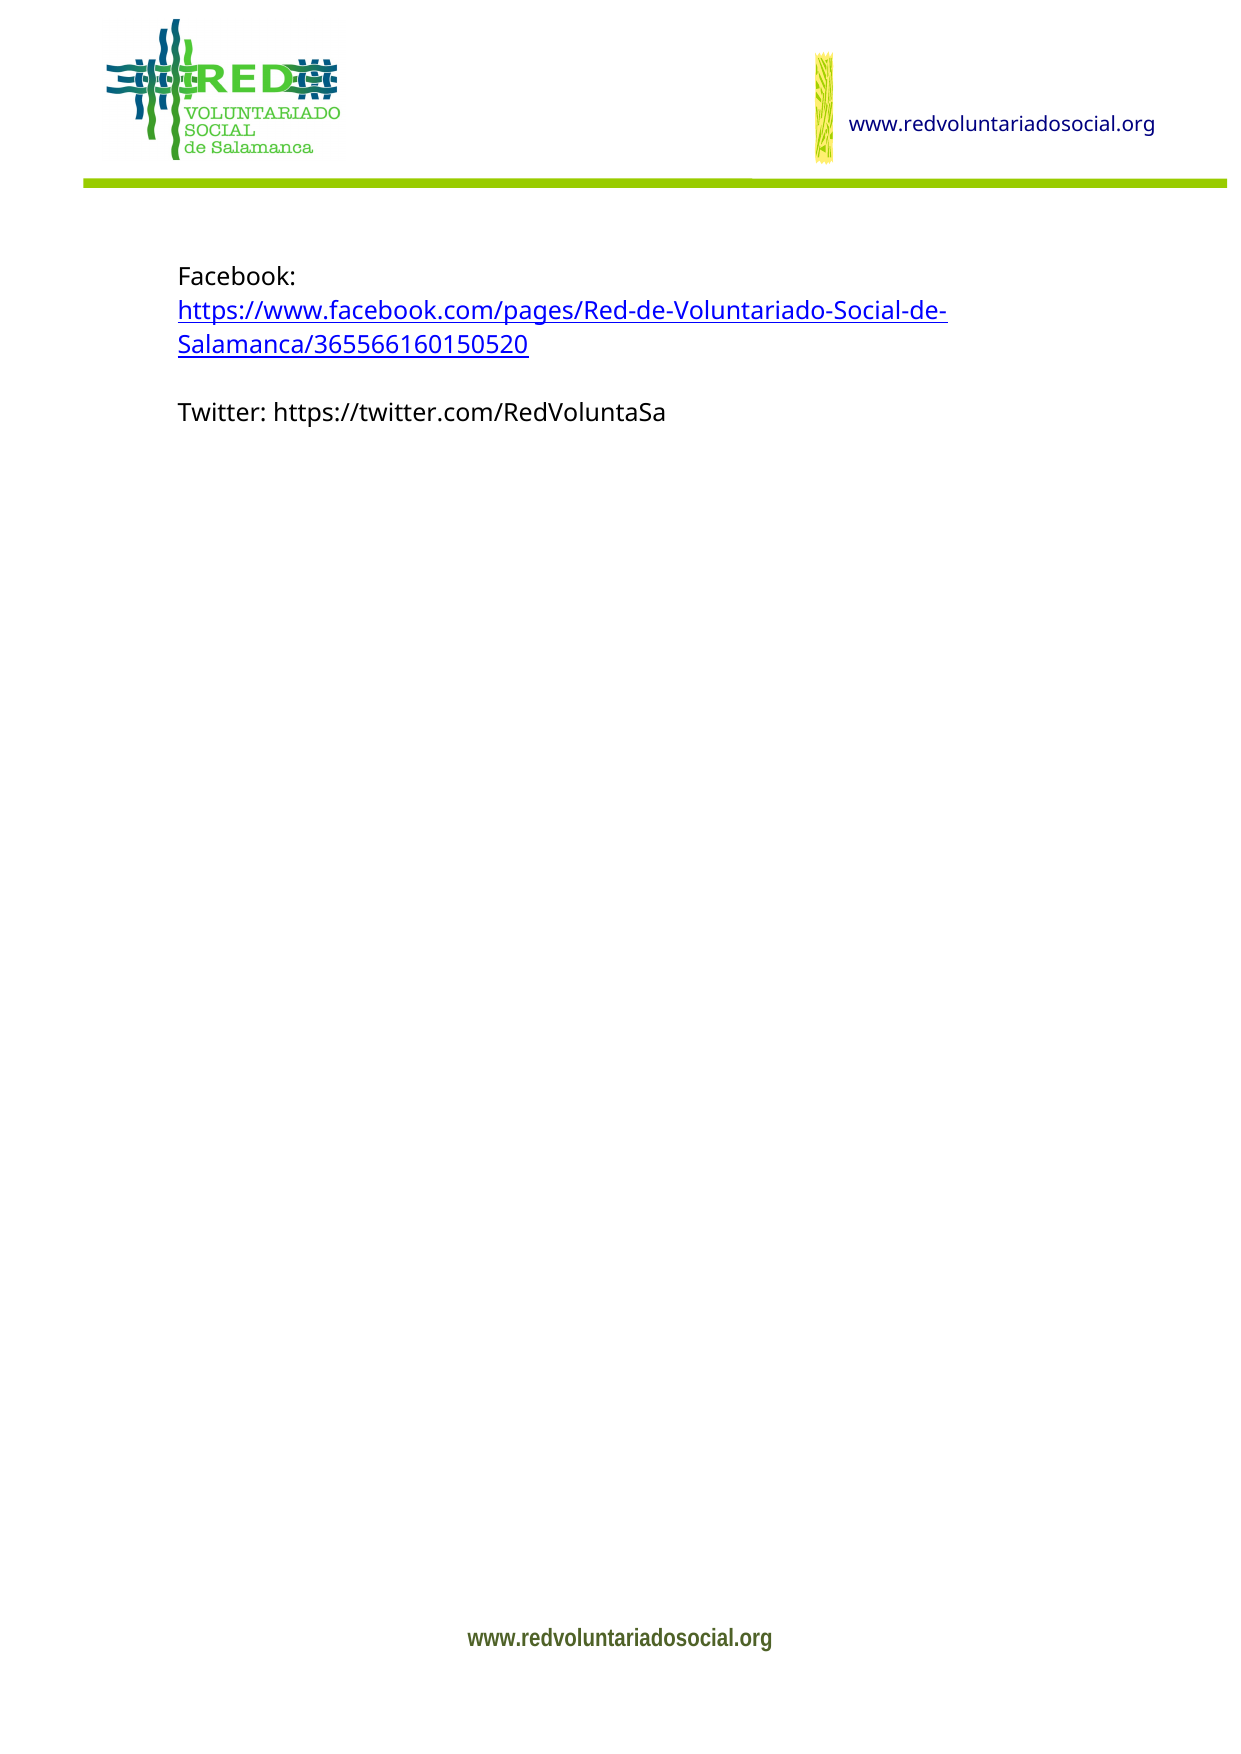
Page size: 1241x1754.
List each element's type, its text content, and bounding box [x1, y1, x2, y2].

list Facebook: [177, 259, 1063, 293]
picture [102, 18, 346, 161]
list Twitter: https://twitter.com/RedVoluntaSa [177, 395, 1063, 429]
list https://www.facebook.com/pages/Red-de-Voluntariado-Social-de-Salamanca/365566160150520 [177, 293, 1063, 361]
